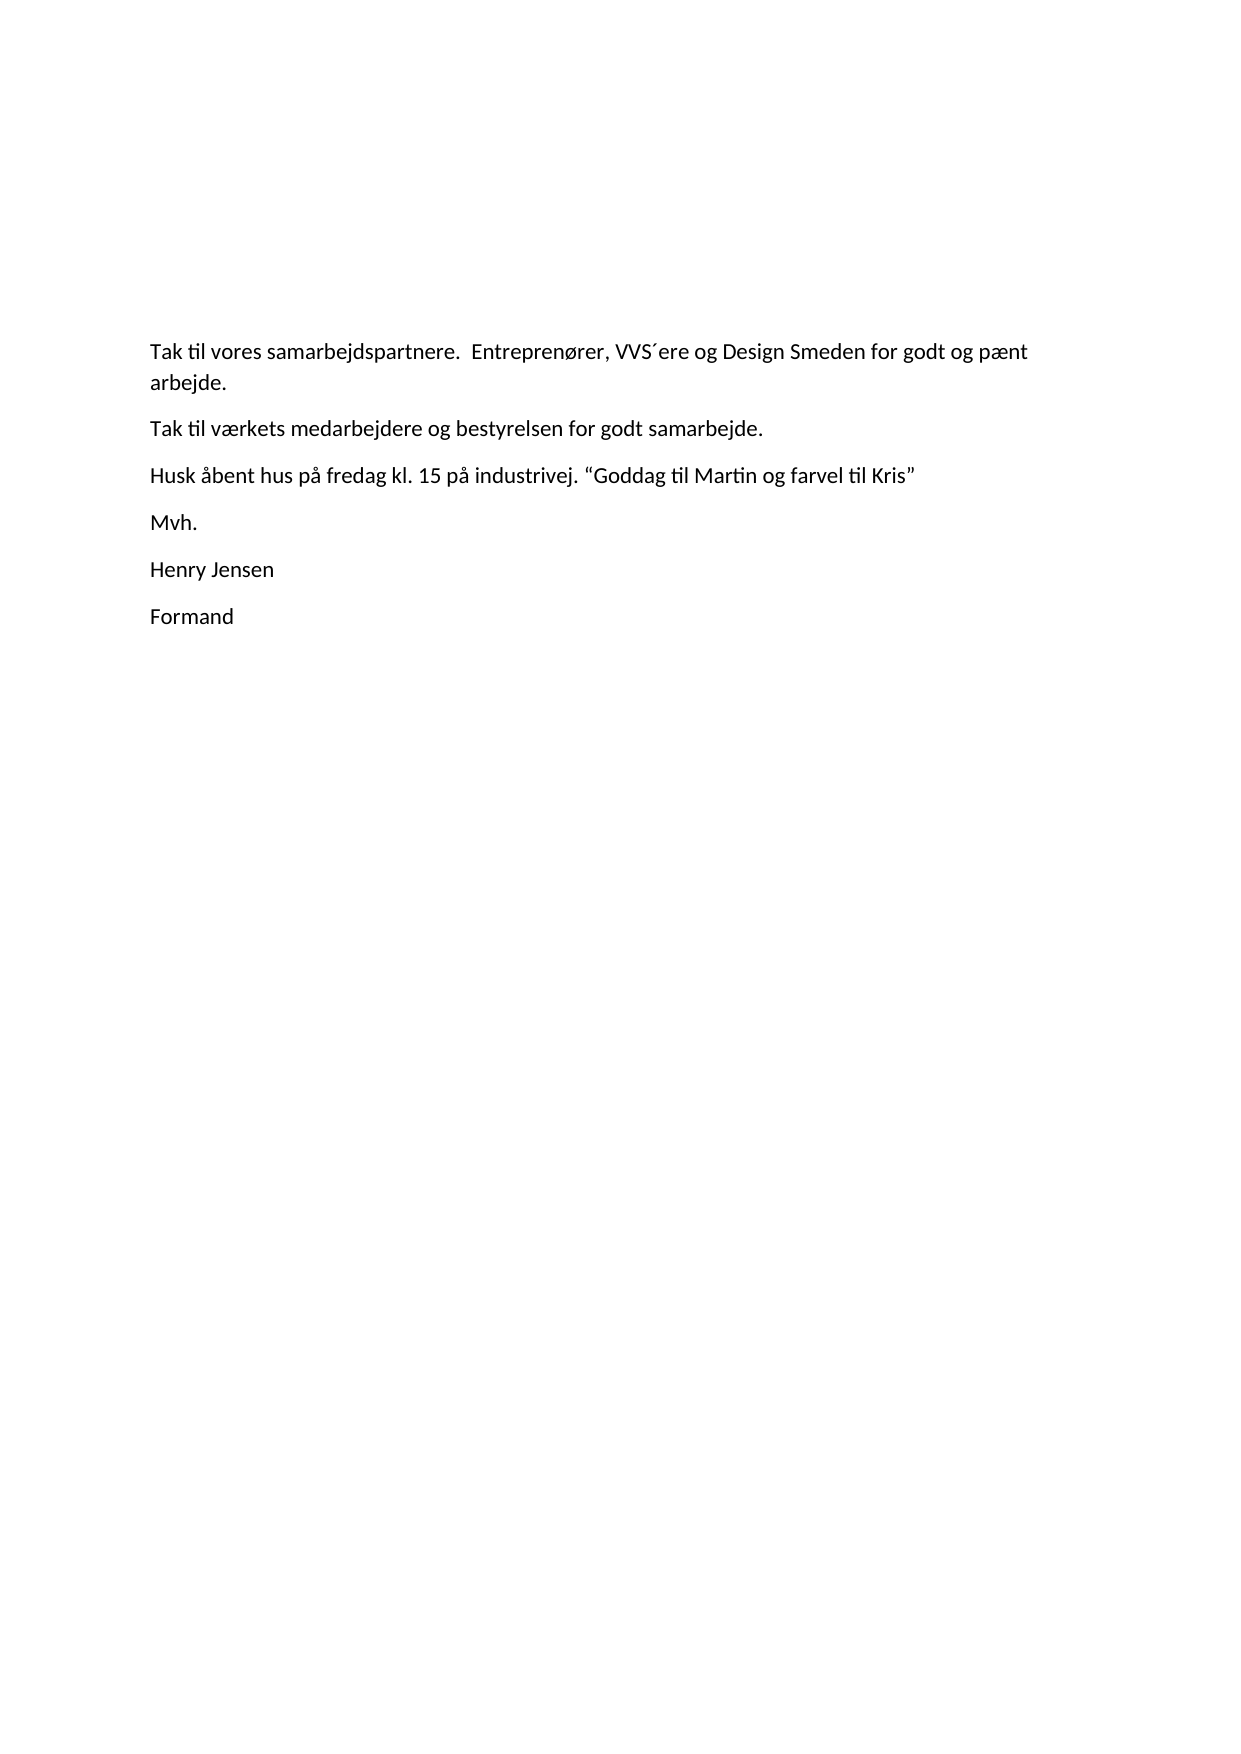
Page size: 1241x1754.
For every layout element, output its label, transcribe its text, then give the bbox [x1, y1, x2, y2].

text Henry Jensen [150, 555, 1090, 583]
text Mvh. [150, 508, 1090, 536]
text Tak til vores samarbejdspartnere. Entreprenører, VVS´ere og Design Smeden for godt og pænt arbejde. [150, 337, 1090, 396]
text Formand [150, 602, 1090, 630]
text Husk åbent hus på fredag kl. 15 på industrivej. “Goddag til Martin og farvel til Kris” [150, 461, 1090, 489]
text Tak til værkets medarbejdere og bestyrelsen for godt samarbejde. [150, 414, 1090, 443]
